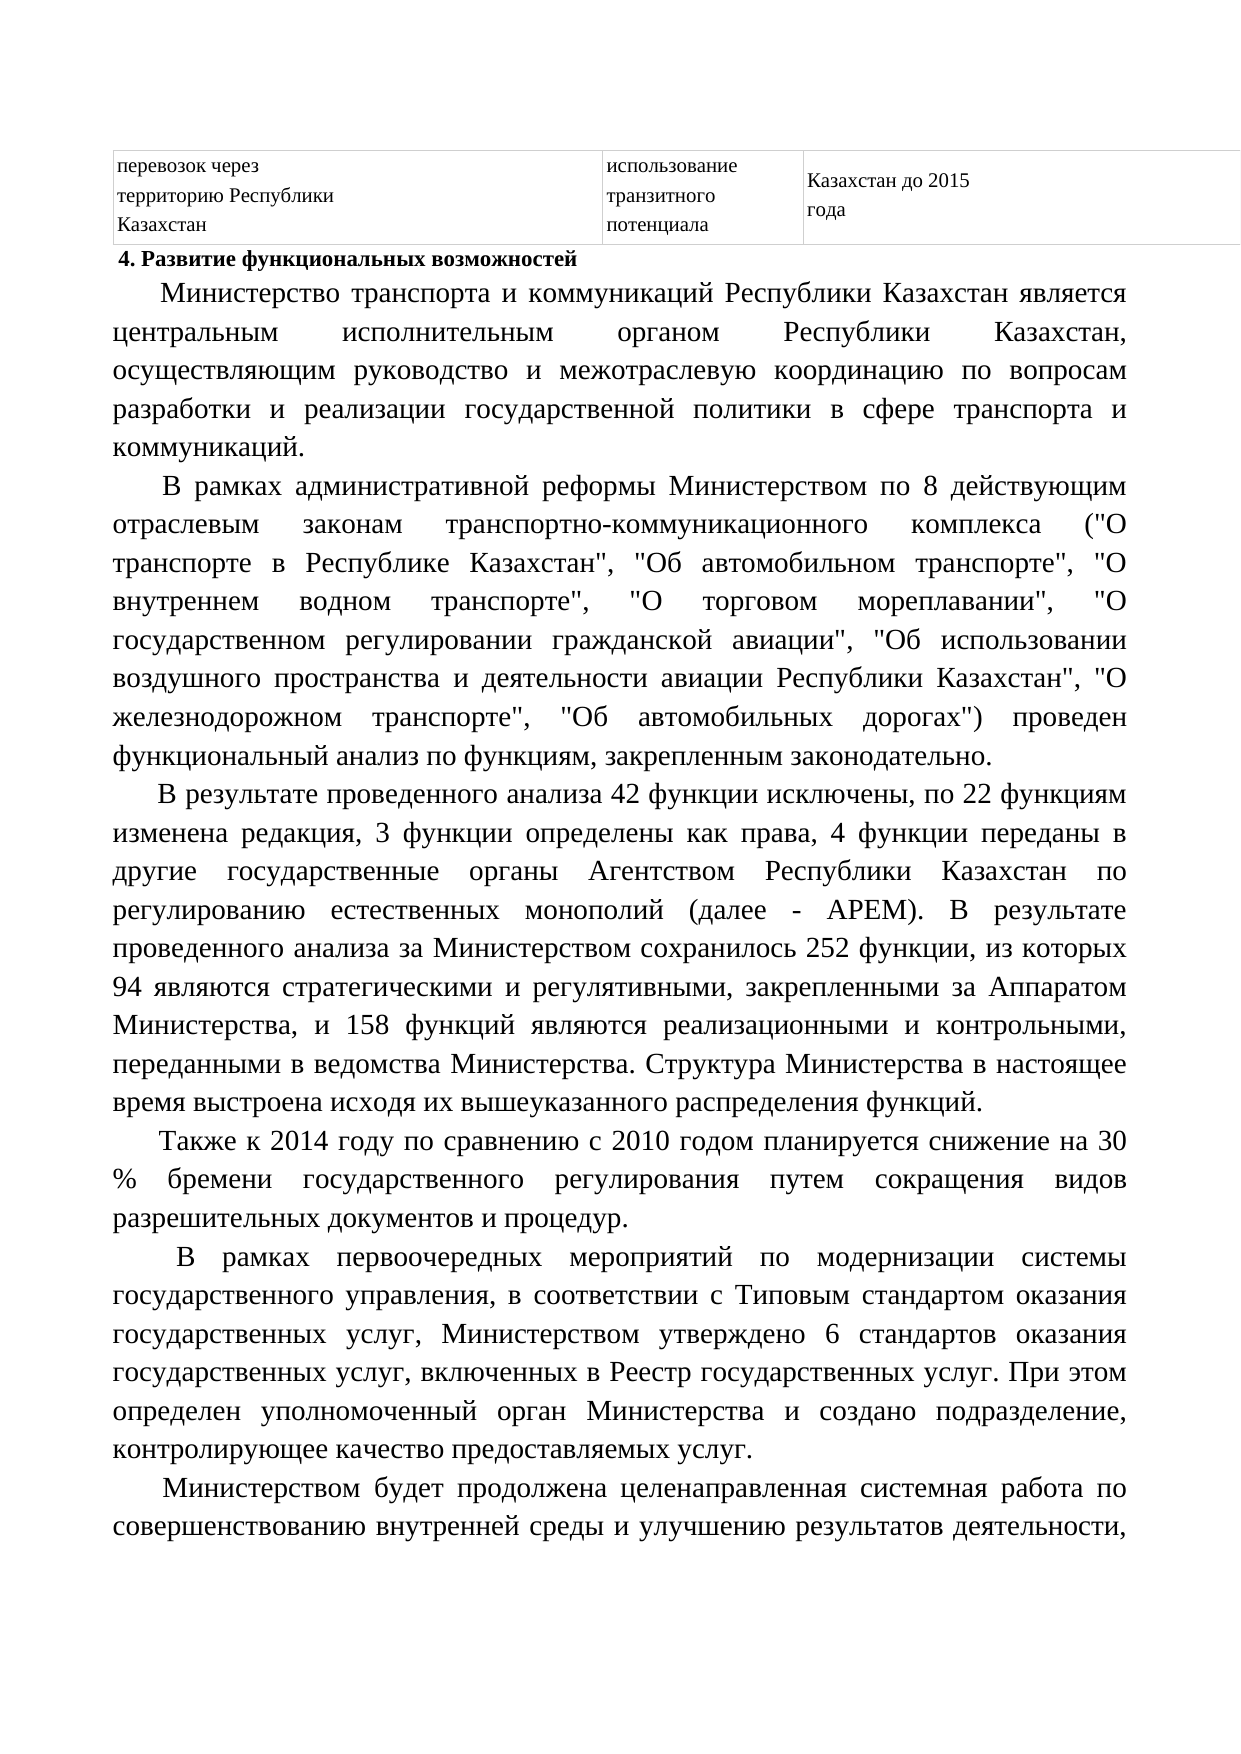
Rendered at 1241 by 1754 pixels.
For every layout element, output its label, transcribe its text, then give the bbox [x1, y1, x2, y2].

text В рамках первоочередных мероприятий по модернизации системы государственного управления, в соответствии с Типовым стандартом оказания государственных услуг, Министерством утверждено 6 стандартов оказания государственных услуг, включенных в Реестр государственных услуг. При этом определен уполномоченный орган Министерства и создано подразделение, контролирующее качество предоставляемых услуг. [112, 1239, 1128, 1465]
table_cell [804, 151, 1240, 244]
text 4. Развитие функциональных возможностей [112, 245, 1128, 271]
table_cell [603, 151, 803, 244]
text Министерство транспорта и коммуникаций Республики Казахстан является центральным исполнительным органом Республики Казахстан, осуществляющим руководство и межотраслевую координацию по вопросам разработки и реализации государственной политики в сфере транспорта и коммуникаций. [112, 275, 1128, 463]
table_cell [114, 151, 602, 244]
text В рамках административной реформы Министерством по 8 действующим отраслевым законам транспортно-коммуникационного комплекса ("О транспорте в Республике Казахстан", "Об автомобильном транспорте", "О внутреннем водном транспорте", "О торговом мореплавании", "О государственном регулировании гражданской авиации", "Об использовании воздушного пространства и деятельности авиации Республики Казахстан", "О железнодорожном транспорте", "Об автомобильных дорогах") проведен функциональный анализ по функциям, закрепленным законодательно. [112, 468, 1128, 771]
text Также к 2014 году по сравнению с 2010 годом планируется снижение на 30 % бремени государственного регулирования путем сокращения видов разрешительных документов и процедур. [112, 1123, 1128, 1234]
text В результате проведенного анализа 42 функции исключены, по 22 функциям изменена редакция, 3 функции определены как права, 4 функции переданы в другие государственные органы Агентством Республики Казахстан по регулированию естественных монополий (далее - АРЕМ). В результате проведенного анализа за Министерством сохранилось 252 функции, из которых 94 являются стратегическими и регулятивными, закрепленными за Аппаратом Министерства, и 158 функций являются реализационными и контрольными, переданными в ведомства Министерства. Структура Министерства в настоящее время выстроена исходя их вышеуказанного распределения функций. [112, 776, 1128, 1118]
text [112, 1470, 1128, 1542]
